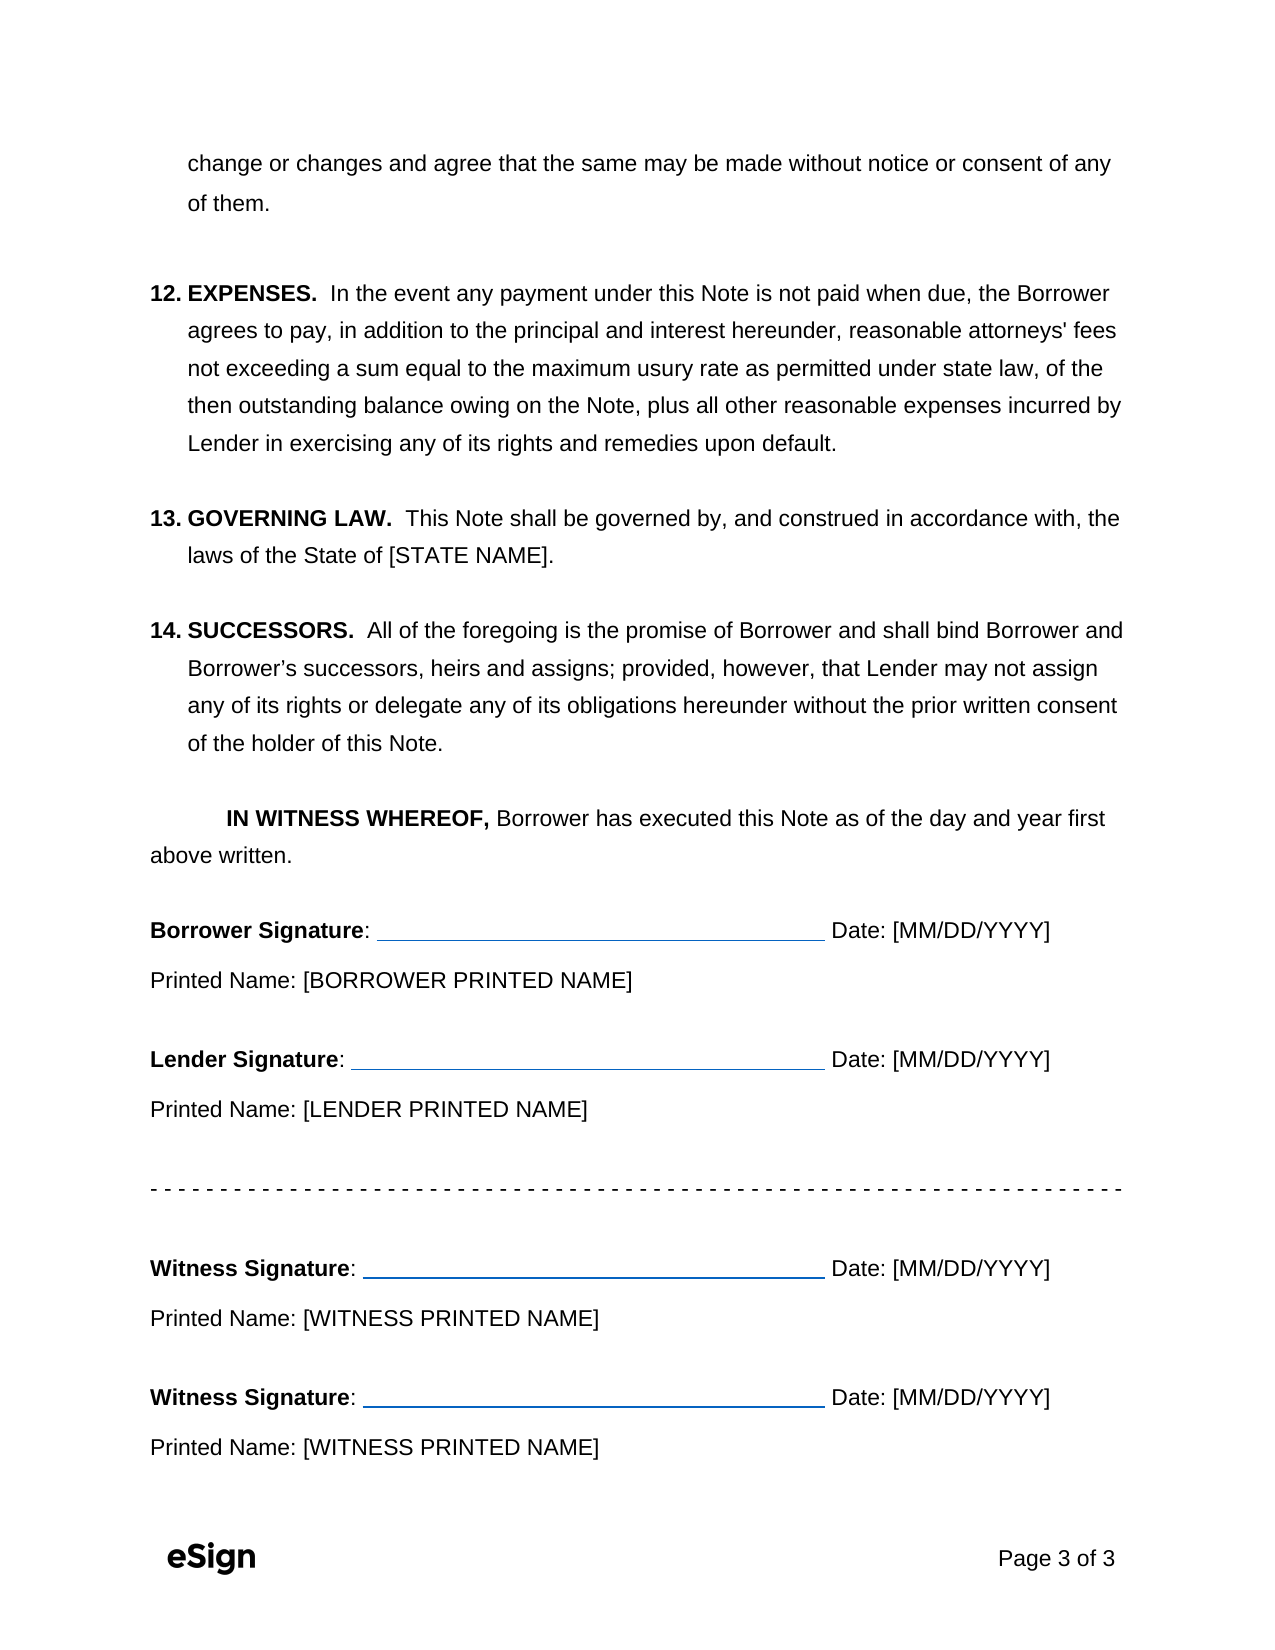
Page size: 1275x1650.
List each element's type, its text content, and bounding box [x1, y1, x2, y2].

text IN WITNESS WHEREOF, Borrower has executed this Note as of the day and year first above written. [150, 793, 1125, 868]
list SUCCESSORS. All of the foregoing is the promise of Borrower and shall bind Borrower and Borrower’s successors, heirs and assigns; provided, however, that Lender may not assign any of its rights or delegate any of its obligations hereunder without the prior written consent of the holder of this Note. [150, 606, 1125, 756]
list GOVERNING LAW. This Note shall be governed by, and construed in accordance with, the laws of the State of [STATE NAME]. [150, 493, 1125, 568]
text Borrower Signature: Date: [MM/DD/YYYY] [150, 906, 1125, 943]
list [150, 150, 1125, 216]
text Printed Name: [BORROWER PRINTED NAME] [150, 956, 1125, 993]
list EXPENSES. In the event any payment under this Note is not paid when due, the Borrower agrees to pay, in addition to the principal and interest hereunder, reasonable attorneys' fees not exceeding a sum equal to the maximum usury rate as permitted under state law, of the then outstanding balance owing on the Note, plus all other reasonable expenses incurred by Lender in exercising any of its rights and remedies upon default. [150, 268, 1125, 456]
text - - - - - - - - - - - - - - - - - - - - - - - - - - - - - - - - - - - - - - - - - - - - - - - - - - - - - - - - - - - - - - - - - - - - - - [150, 1164, 1125, 1202]
text Witness Signature: Date: [MM/DD/YYYY] [150, 1373, 1125, 1410]
picture [150, 1526, 276, 1587]
text Printed Name: [LENDER PRINTED NAME] [150, 1085, 1125, 1123]
text Witness Signature: Date: [MM/DD/YYYY] [150, 1243, 1125, 1281]
text Printed Name: [WITNESS PRINTED NAME] [150, 1293, 1125, 1331]
text Printed Name: [WITNESS PRINTED NAME] [150, 1423, 1125, 1460]
text Lender Signature: Date: [MM/DD/YYYY] [150, 1035, 1125, 1073]
